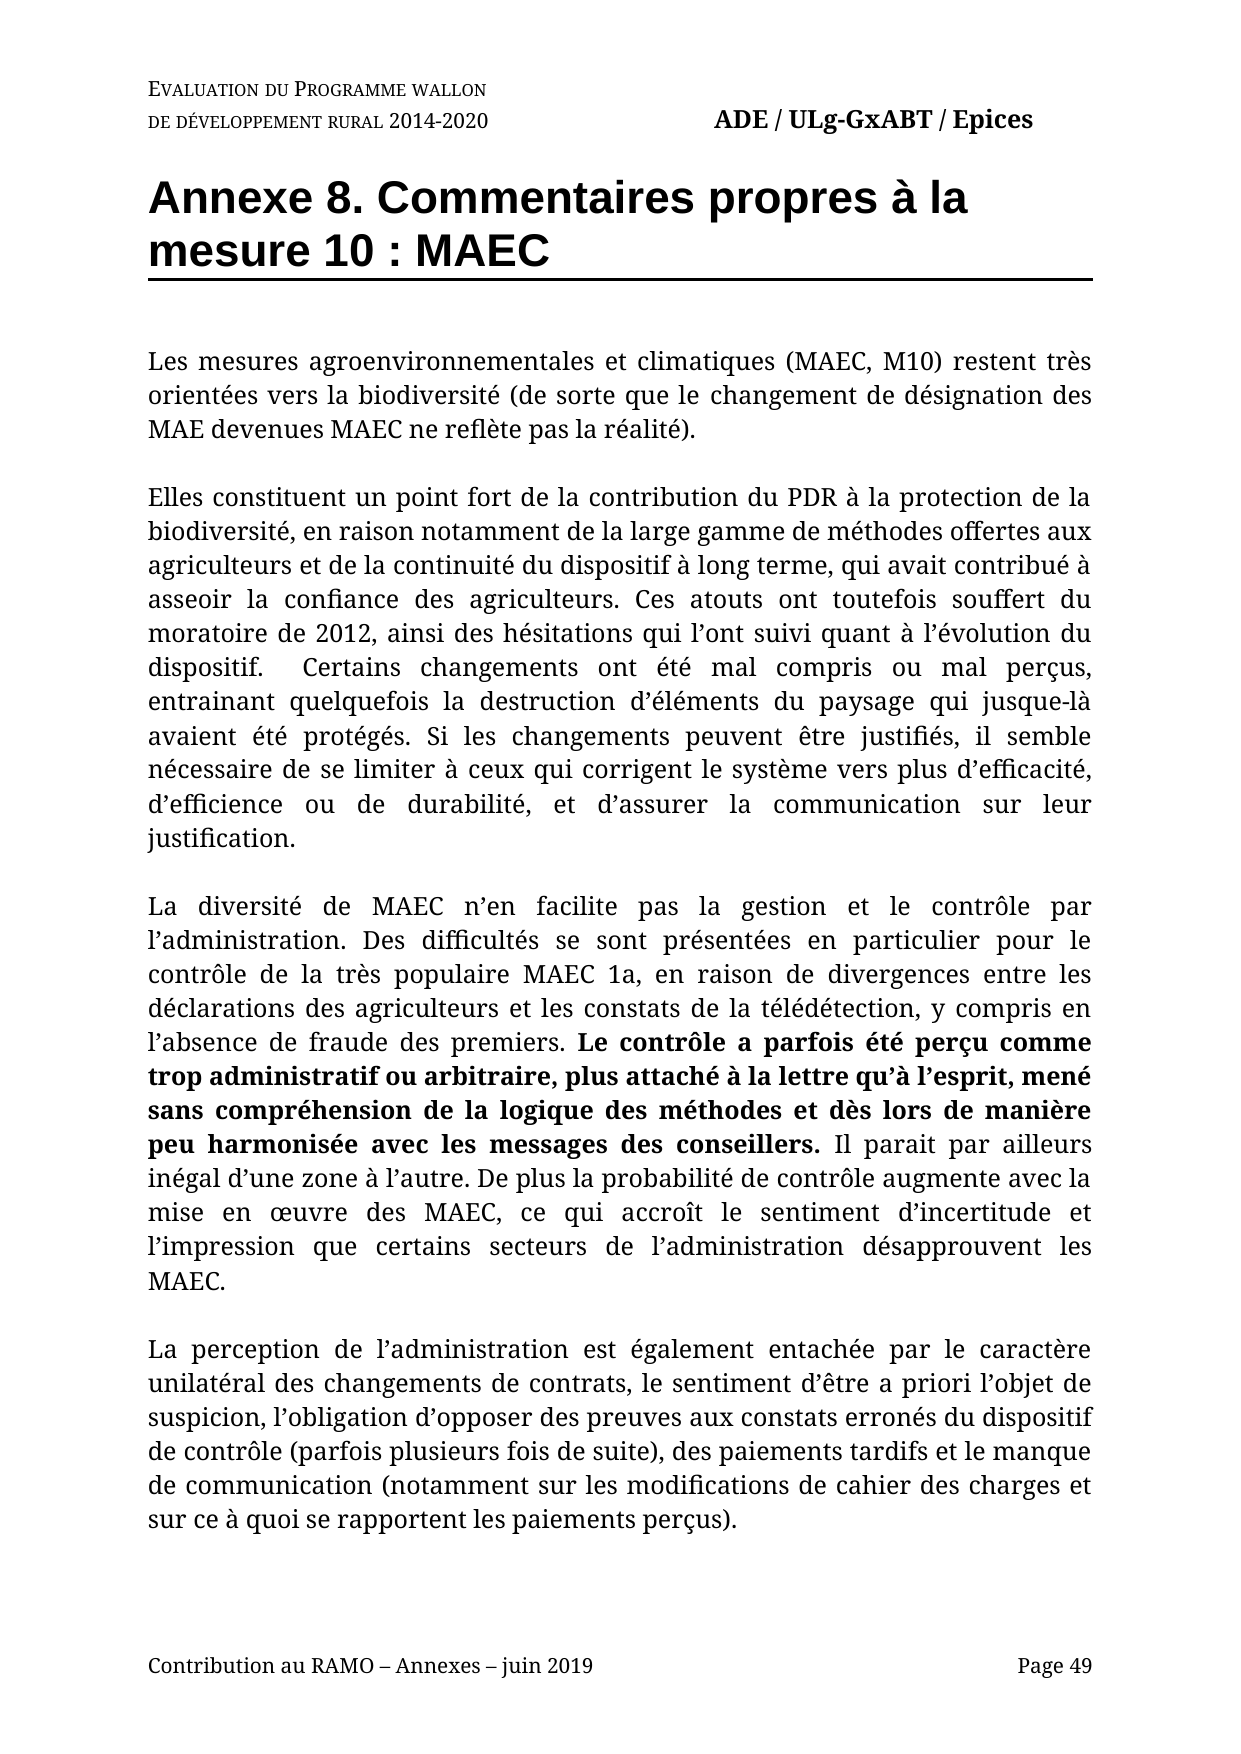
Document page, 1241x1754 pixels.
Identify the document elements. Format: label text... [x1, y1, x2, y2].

text La perception de l’administration est également entachée par le caractère unilatéral des changements de contrats, le sentiment d’être a priori l’objet de suspicion, l’obligation d’opposer des preuves aux constats erronés du dispositif de contrôle (parfois plusieurs fois de suite), des paiements tardifs et le manque de communication (notamment sur les modifications de cahier des charges et sur ce à quoi se rapportent les paiements perçus). [148, 1331, 1093, 1536]
text Elles constituent un point fort de la contribution du PDR à la protection de la biodiversité, en raison notamment de la large gamme de méthodes offertes aux agriculteurs et de la continuité du dispositif à long terme, qui avait contribué à asseoir la confiance des agriculteurs. Ces atouts ont toutefois souffert du moratoire de 2012, ainsi des hésitations qui l’ont suivi quant à l’évolution du dispositif. Certains changements ont été mal compris ou mal perçus, entrainant quelquefois la destruction d’éléments du paysage qui jusque-là avaient été protégés. Si les changements peuvent être justifiés, il semble nécessaire de se limiter à ceux qui corrigent le système vers plus d’efficacité, d’efficience ou de durabilité, et d’assurer la communication sur leur justification. [148, 480, 1093, 854]
text La diversité de MAEC n’en facilite pas la gestion et le contrôle par l’administration. Des difficultés se sont présentées en particulier pour le contrôle de la très populaire MAEC 1a, en raison de divergences entre les déclarations des agriculteurs et les constats de la télédétection, y compris en l’absence de fraude des premiers. Le contrôle a parfois été perçu comme trop administratif ou arbitraire, plus attaché à la lettre qu’à l’esprit, mené sans compréhension de la logique des méthodes et dès lors de manière peu harmonisée avec les messages des conseillers. Il parait par ailleurs inégal d’une zone à l’autre. De plus la probabilité de contrôle augmente avec la mise en œuvre des MAEC, ce qui accroît le sentiment d’incertitude et l’impression que certains secteurs de l’administration désapprouvent les MAEC. [148, 888, 1093, 1297]
text Les mesures agroenvironnementales et climatiques (MAEC, M10) restent très orientées vers la biodiversité (de sorte que le changement de désignation des MAE devenues MAEC ne reflète pas la réalité). [148, 343, 1093, 446]
subtitle Annexe 8. Commentaires propres à la mesure 10 : MAEC [148, 170, 1093, 278]
